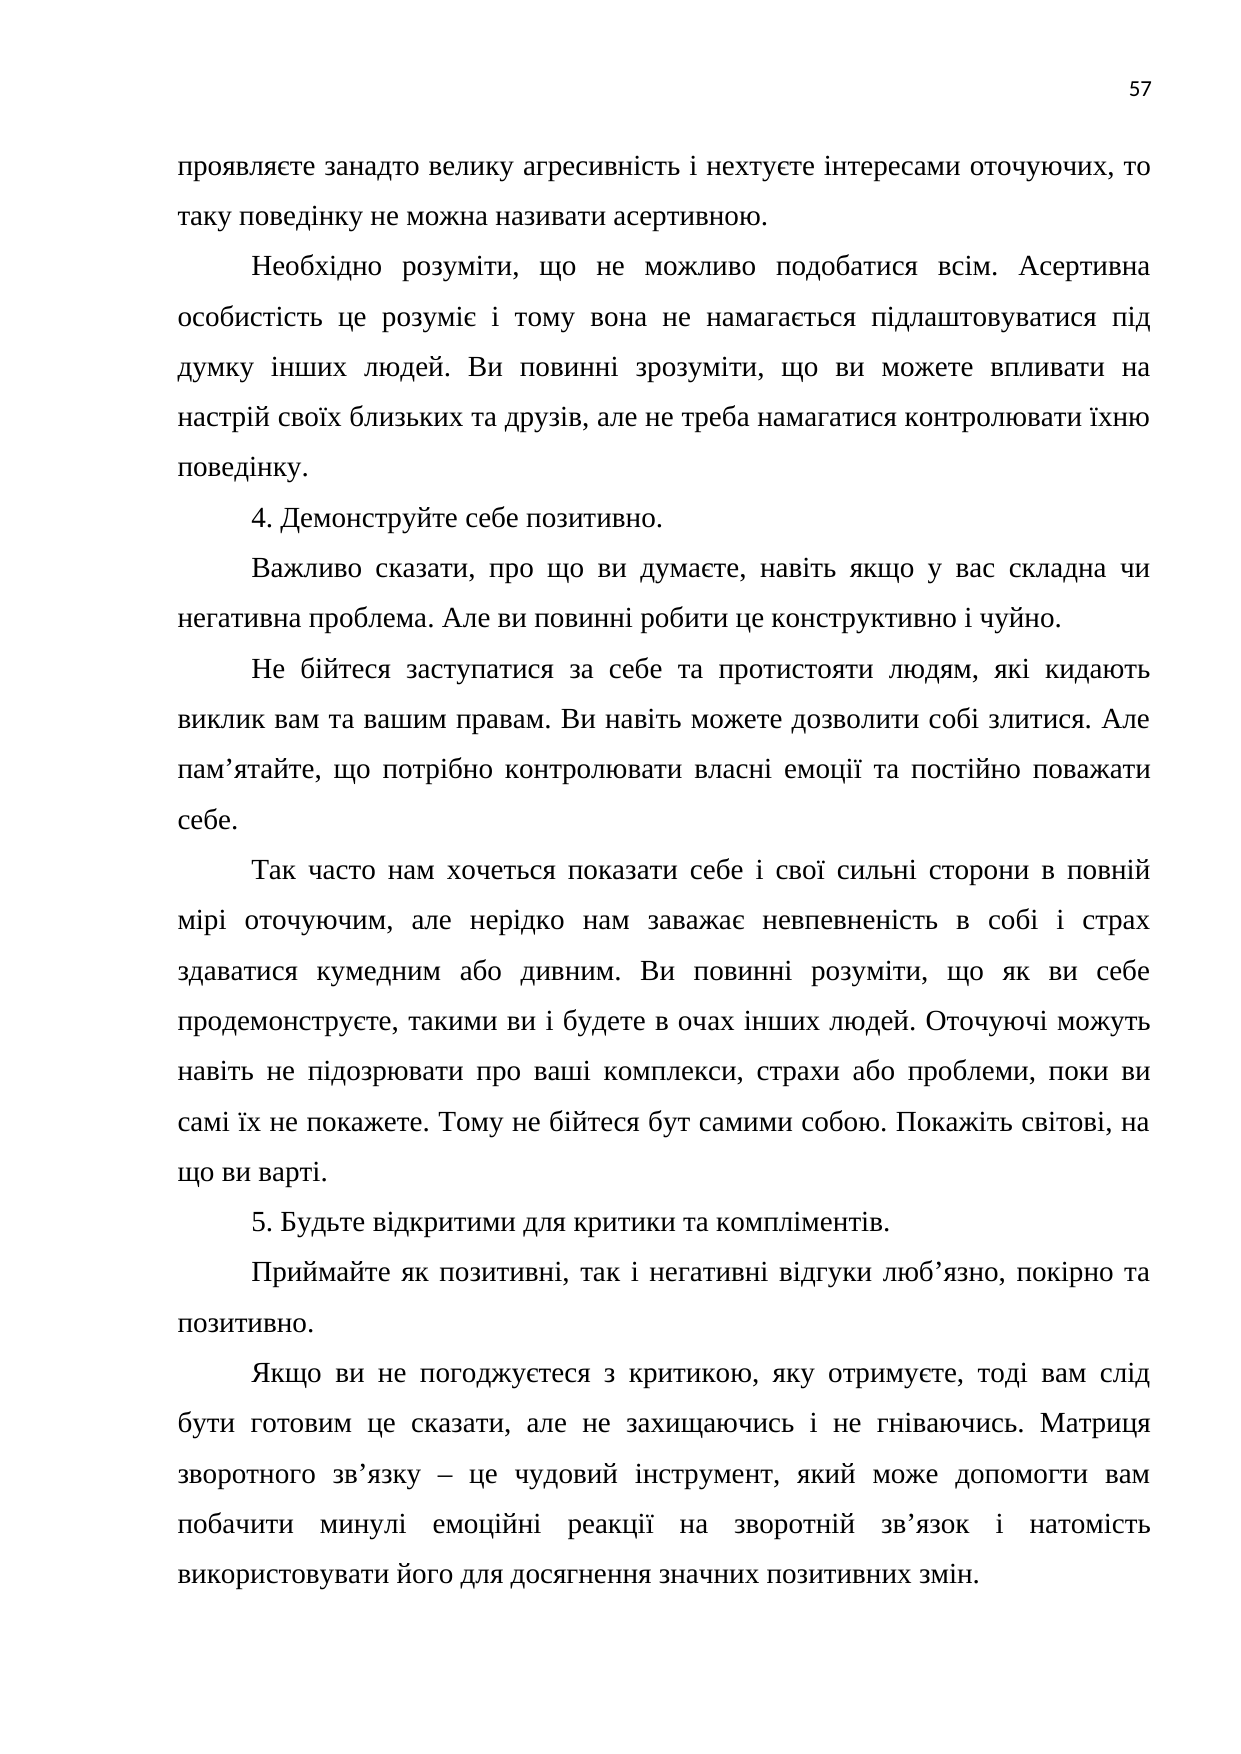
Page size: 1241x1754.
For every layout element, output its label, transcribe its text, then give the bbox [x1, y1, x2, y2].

text Необхідно розуміти, що не можливо подобатися всім. Асертивна особистість це розуміє і тому вона не намагається підлаштовуватися під думку інших людей. Ви повинні зрозуміти, що ви можете впливати на настрій своїх близьких та друзів, але не треба намагатися контролювати їхню поведінку. [177, 248, 1152, 483]
text 5. Будьте відкритими для критики та компліментів. [177, 1204, 1152, 1238]
text Не бійтеся заступатися за себе та протистояти людям, які кидають виклик вам та вашим правам. Ви навіть можете дозволити собі злитися. Але пам’ятайте, що потрібно контролювати власні емоції та постійно поважати себе. [177, 651, 1152, 835]
text Так часто нам хочеться показати себе і свої сильні сторони в повній мірі оточуючим, але нерідко нам заважає невпевненість в собі і страх здаватися кумедним або дивним. Ви повинні розуміти, що як ви себе продемонструєте, такими ви і будете в очах інших людей. Оточуючі можуть навіть не підозрювати про ваші комплекси, страхи або проблеми, поки ви самі їх не покажете. Тому не бійтеся бут самими собою. Покажіть світові, на що ви варті. [177, 852, 1152, 1187]
text Якщо ви не погоджуєтеся з критикою, яку отримуєте, тоді вам слід бути готовим це сказати, але не захищаючись і не гніваючись. Матриця зворотного зв’язку – це чудовий інструмент, який може допомогти вам побачити минулі емоційні реакції на зворотній зв’язок і натомість використовувати його для досягнення значних позитивних змін. [177, 1355, 1152, 1590]
text 4. Демонструйте себе позитивно. [177, 500, 1152, 533]
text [177, 148, 1152, 232]
text Приймайте як позитивні, так і негативні відгуки люб’язно, покірно та позитивно. [177, 1254, 1152, 1338]
text Важливо сказати, про що ви думаєте, навіть якщо у вас складна чи негативна проблема. Але ви повинні робити це конструктивно і чуйно. [177, 550, 1152, 634]
